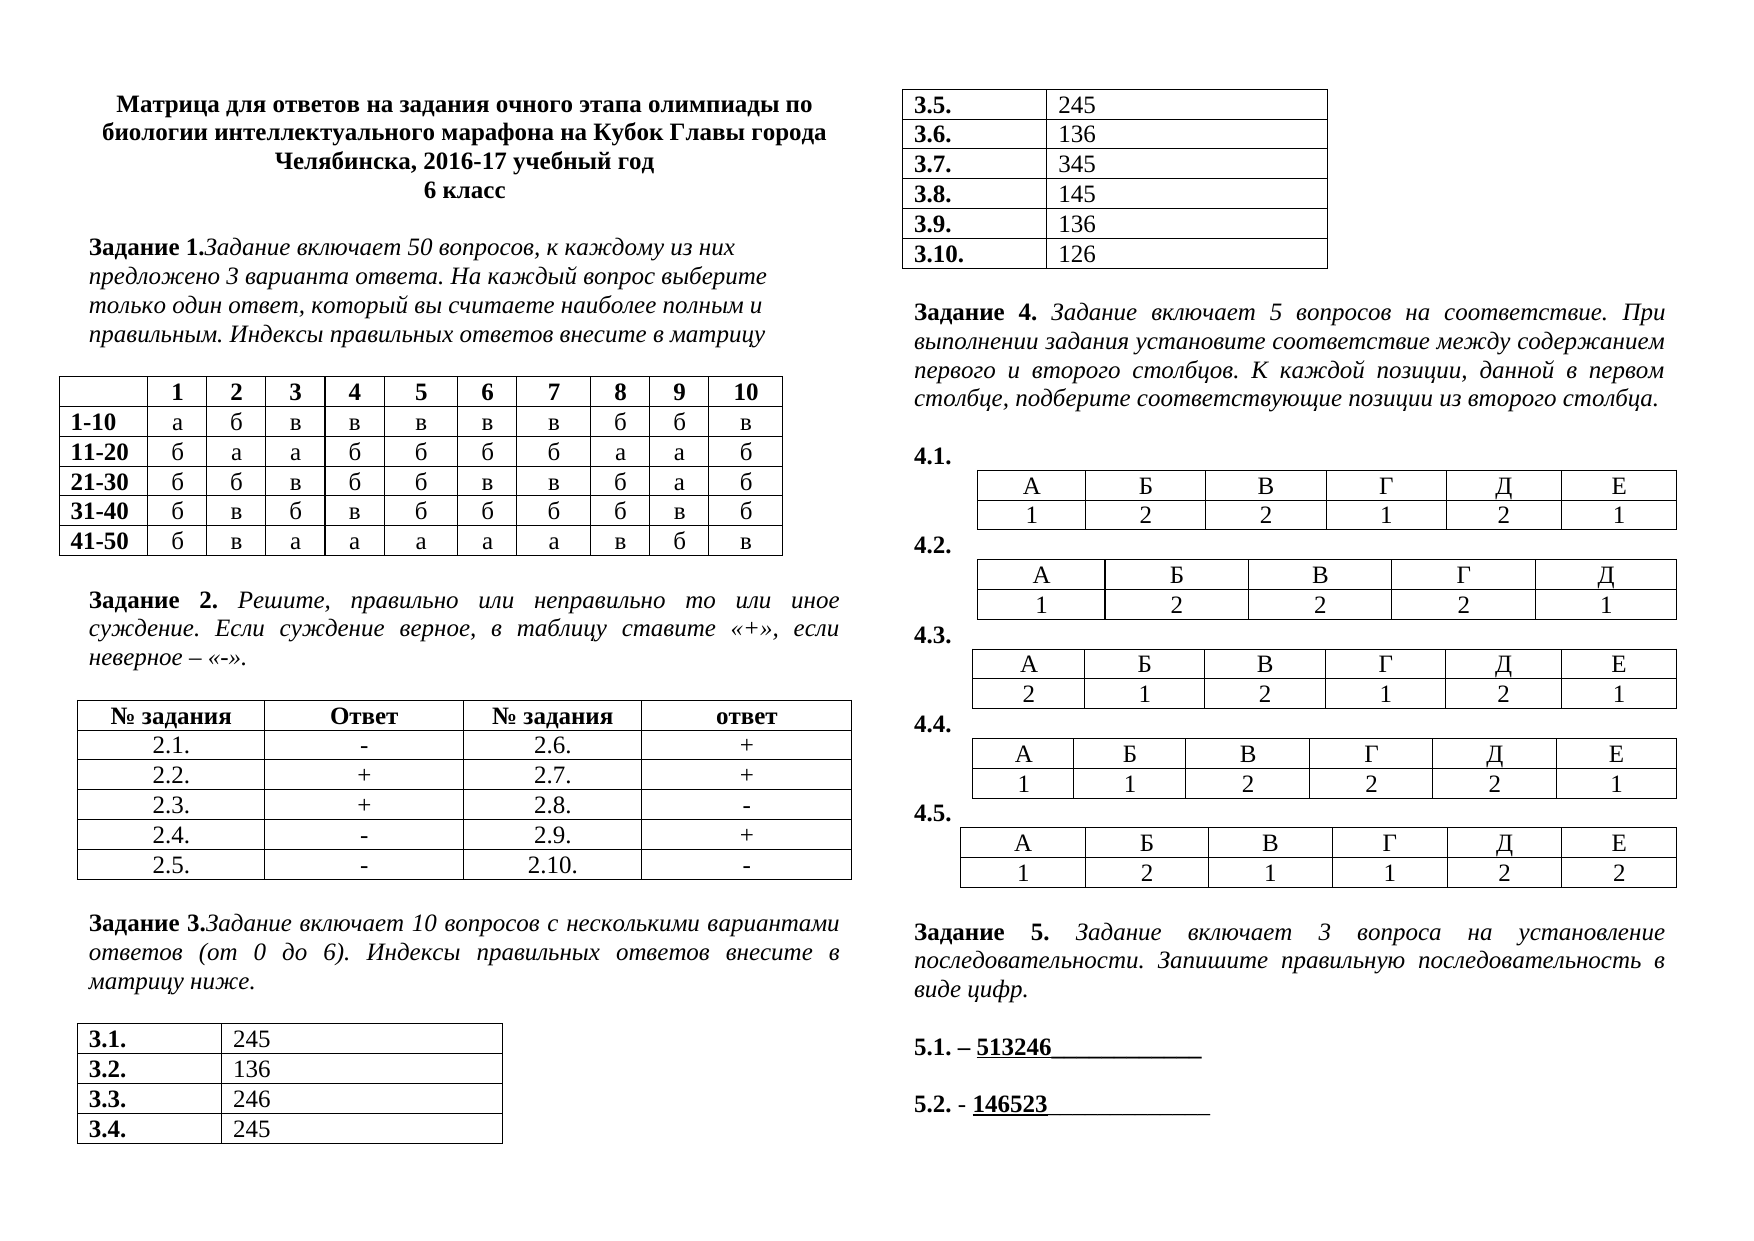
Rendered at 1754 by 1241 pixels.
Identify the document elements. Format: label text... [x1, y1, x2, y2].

table_cell 2 [1562, 858, 1676, 887]
table_cell в [517, 407, 590, 436]
table_cell б [591, 407, 649, 436]
table_cell 1 [1074, 769, 1185, 797]
table_cell в [385, 407, 457, 436]
table_header 9 [650, 377, 708, 406]
table_cell 1 [1333, 858, 1447, 887]
table_cell 3.2. [78, 1054, 221, 1083]
table_cell 1 [1085, 679, 1204, 708]
table_header № задания [78, 701, 264, 729]
table_cell б [650, 407, 708, 436]
table_cell б [385, 437, 457, 466]
table_header 7 [517, 377, 590, 406]
table_cell 136 [1047, 120, 1327, 148]
table_cell в [326, 407, 384, 436]
table_cell б [148, 496, 206, 525]
table_header 1 [148, 377, 206, 406]
table_header [60, 377, 147, 406]
table_cell 245 [1047, 90, 1327, 118]
table_cell 2.8. [464, 790, 641, 819]
table_cell 2.4. [78, 820, 264, 849]
table_cell а [148, 407, 206, 436]
table_header Ответ [265, 701, 463, 729]
table_header А [978, 471, 1085, 499]
table_cell б [591, 467, 649, 495]
table_cell 3.6. [903, 120, 1046, 148]
table_header В [1209, 828, 1332, 857]
table_cell - [642, 850, 851, 878]
list 4.1. [914, 441, 1665, 470]
table_header Б [1086, 471, 1205, 499]
table_cell 136 [1047, 209, 1327, 238]
table_cell 3.7. [903, 149, 1046, 178]
table_header Б [1086, 828, 1208, 857]
table_cell б [709, 467, 782, 495]
table_cell б [385, 496, 457, 525]
table_cell 2.5. [78, 850, 264, 878]
table_cell 126 [1047, 239, 1327, 267]
table_cell а [517, 526, 590, 555]
table_cell а [650, 437, 708, 466]
table_cell + [265, 760, 463, 789]
table_cell а [385, 526, 457, 555]
table_cell 245 [222, 1114, 502, 1142]
table_cell б [148, 437, 206, 466]
table_cell - [265, 820, 463, 849]
table_cell а [207, 437, 265, 466]
table_cell б [148, 467, 206, 495]
table_cell б [517, 437, 590, 466]
table_cell 2 [1249, 590, 1391, 619]
table_cell 1 [978, 590, 1104, 619]
table_header Д [1536, 560, 1676, 589]
table_cell 2.7. [464, 760, 641, 789]
table_cell 41-50 [60, 526, 147, 555]
table_cell 2 [1086, 858, 1208, 887]
table_cell в [266, 467, 324, 495]
table_cell 2 [1433, 769, 1556, 797]
table_header Е [1562, 650, 1676, 678]
table_cell а [591, 437, 649, 466]
table_cell б [709, 437, 782, 466]
table_cell 1 [1209, 858, 1332, 887]
table_cell - [265, 731, 463, 759]
text 6 класс [89, 175, 840, 204]
text Задание 4. Задание включает 5 вопросов на соответствие. При выполнении задания установите соответствие между содержанием первого и второго столбцов. К каждой позиции, данной в первом столбце, подберите соответствующие позиции из второго столбца. [914, 297, 1665, 412]
table_cell 1 [978, 501, 1085, 529]
table_header В [1205, 650, 1325, 678]
table_header А [973, 650, 1084, 678]
table_cell 31-40 [60, 496, 147, 525]
table_cell 2 [1106, 590, 1248, 619]
table_cell 2.3. [78, 790, 264, 819]
table_cell 2.2. [78, 760, 264, 789]
table_header 6 [458, 377, 516, 406]
table_header Г [1327, 471, 1446, 499]
table_cell б [650, 526, 708, 555]
table_cell в [458, 407, 516, 436]
table_header 3.1. [78, 1024, 221, 1053]
table_cell 2 [1186, 769, 1309, 797]
table_cell б [385, 467, 457, 495]
table_cell 2 [1446, 679, 1561, 708]
table_cell в [591, 526, 649, 555]
table_header ответ [642, 701, 851, 729]
table_cell 2.10. [464, 850, 641, 878]
table_cell 1 [1536, 590, 1676, 619]
table_cell в [709, 526, 782, 555]
table_cell б [517, 496, 590, 525]
table_header № задания [464, 701, 641, 729]
table_header Г [1333, 828, 1447, 857]
table_cell а [650, 467, 708, 495]
table_header 3 [266, 377, 324, 406]
table_header Е [1562, 471, 1676, 499]
table_cell 3.10. [903, 239, 1046, 267]
table_cell 1 [973, 769, 1073, 797]
table_cell 3.8. [903, 179, 1046, 208]
table_cell 145 [1047, 179, 1327, 208]
table_cell в [517, 467, 590, 495]
text Задание 2. Решите, правильно или неправильно то или иное суждение. Если суждение верное, в таблицу ставите «+», если неверное – «-». [89, 585, 840, 671]
table_cell 246 [222, 1084, 502, 1113]
table_cell 1-10 [60, 407, 147, 436]
table_header Г [1310, 739, 1432, 768]
text Задание 3.Задание включает 10 вопросов с несколькими вариантами ответов (от 0 до 6). Индексы правильных ответов внесите в матрицу ниже. [89, 908, 840, 994]
table_cell + [642, 820, 851, 849]
table_cell 2.9. [464, 820, 641, 849]
text Задание 1.Задание включает 50 вопросов, к каждому из них предложено 3 варианта ответа. На каждый вопрос выберите только один ответ, который вы считаете наиболее полным и правильным. Индексы правильных ответов внесите в матрицу [89, 232, 840, 347]
table_cell 1 [1327, 501, 1446, 529]
table_header А [978, 560, 1104, 589]
table_header 2 [207, 377, 265, 406]
table_header 8 [591, 377, 649, 406]
table_cell а [266, 437, 324, 466]
table_cell в [650, 496, 708, 525]
table_cell 3.9. [903, 209, 1046, 238]
table_cell 2 [1310, 769, 1432, 797]
table_cell 2 [1206, 501, 1326, 529]
table_cell б [591, 496, 649, 525]
table_header Б [1106, 560, 1248, 589]
table_header 10 [709, 377, 782, 406]
table_cell 2 [1447, 501, 1561, 529]
table_cell 2 [1448, 858, 1561, 887]
text Задание 5. Задание включает 3 вопроса на установление последовательности. Запишите правильную последовательность в виде цифр. [914, 917, 1665, 1003]
table_cell а [266, 526, 324, 555]
table_cell в [326, 496, 384, 525]
table_cell 11-20 [60, 437, 147, 466]
table_cell б [326, 437, 384, 466]
list 4.3. [914, 620, 1665, 648]
table_cell 1 [961, 858, 1085, 887]
table_cell в [207, 526, 265, 555]
table_cell 1 [1562, 679, 1676, 708]
table_header Г [1392, 560, 1535, 589]
table_header Г [1326, 650, 1445, 678]
table_cell б [709, 496, 782, 525]
table_cell - [265, 850, 463, 878]
table_header В [1206, 471, 1326, 499]
table_cell в [207, 496, 265, 525]
table_cell - [642, 790, 851, 819]
table_cell в [266, 407, 324, 436]
table_cell 3.4. [78, 1114, 221, 1142]
table_header Д [1446, 650, 1561, 678]
table_cell + [642, 760, 851, 789]
table_cell 2 [1392, 590, 1535, 619]
table_cell 2 [1086, 501, 1205, 529]
table_header В [1249, 560, 1391, 589]
text Матрица для ответов на задания очного этапа олимпиады по биологии интеллектуального марафона на Кубок Главы города Челябинска, 2016-17 учебный год [89, 89, 840, 175]
list 5.1. – 513246____________ [914, 1032, 1665, 1060]
text 4.2. [914, 530, 1665, 559]
table_header Б [1085, 650, 1204, 678]
table_header Д [1447, 471, 1561, 499]
text 4.5. [914, 798, 1665, 827]
table_cell а [326, 526, 384, 555]
table_cell 3.3. [78, 1084, 221, 1113]
table_cell б [266, 496, 324, 525]
table_cell б [458, 496, 516, 525]
table_header Б [1074, 739, 1185, 768]
table_cell 1 [1562, 501, 1676, 529]
table_header Д [1448, 828, 1561, 857]
table_cell 345 [1047, 149, 1327, 178]
table_cell + [265, 790, 463, 819]
table_cell 2.6. [464, 731, 641, 759]
table_cell б [326, 467, 384, 495]
table_header Е [1557, 739, 1676, 768]
table_cell 2 [973, 679, 1084, 708]
table_cell в [709, 407, 782, 436]
table_cell 3.5. [903, 90, 1046, 118]
table_header А [961, 828, 1085, 857]
table_cell 21-30 [60, 467, 147, 495]
table_cell + [642, 731, 851, 759]
table_cell б [458, 437, 516, 466]
table_cell б [207, 407, 265, 436]
list 4.4. [914, 709, 1665, 738]
table_cell а [458, 526, 516, 555]
table_cell 1 [1326, 679, 1445, 708]
table_cell 2 [1205, 679, 1325, 708]
list 5.2. - 146523_____________ [914, 1089, 1665, 1118]
table_header В [1186, 739, 1309, 768]
table_cell 1 [1557, 769, 1676, 797]
table_header Е [1562, 828, 1676, 857]
table_header 245 [222, 1024, 502, 1053]
table_cell 2.1. [78, 731, 264, 759]
table_cell б [207, 467, 265, 495]
table_header 4 [326, 377, 384, 406]
table_cell 136 [222, 1054, 502, 1083]
table_header А [973, 739, 1073, 768]
table_cell в [458, 467, 516, 495]
table_header Д [1433, 739, 1556, 768]
table_cell б [148, 526, 206, 555]
table_header 5 [385, 377, 457, 406]
